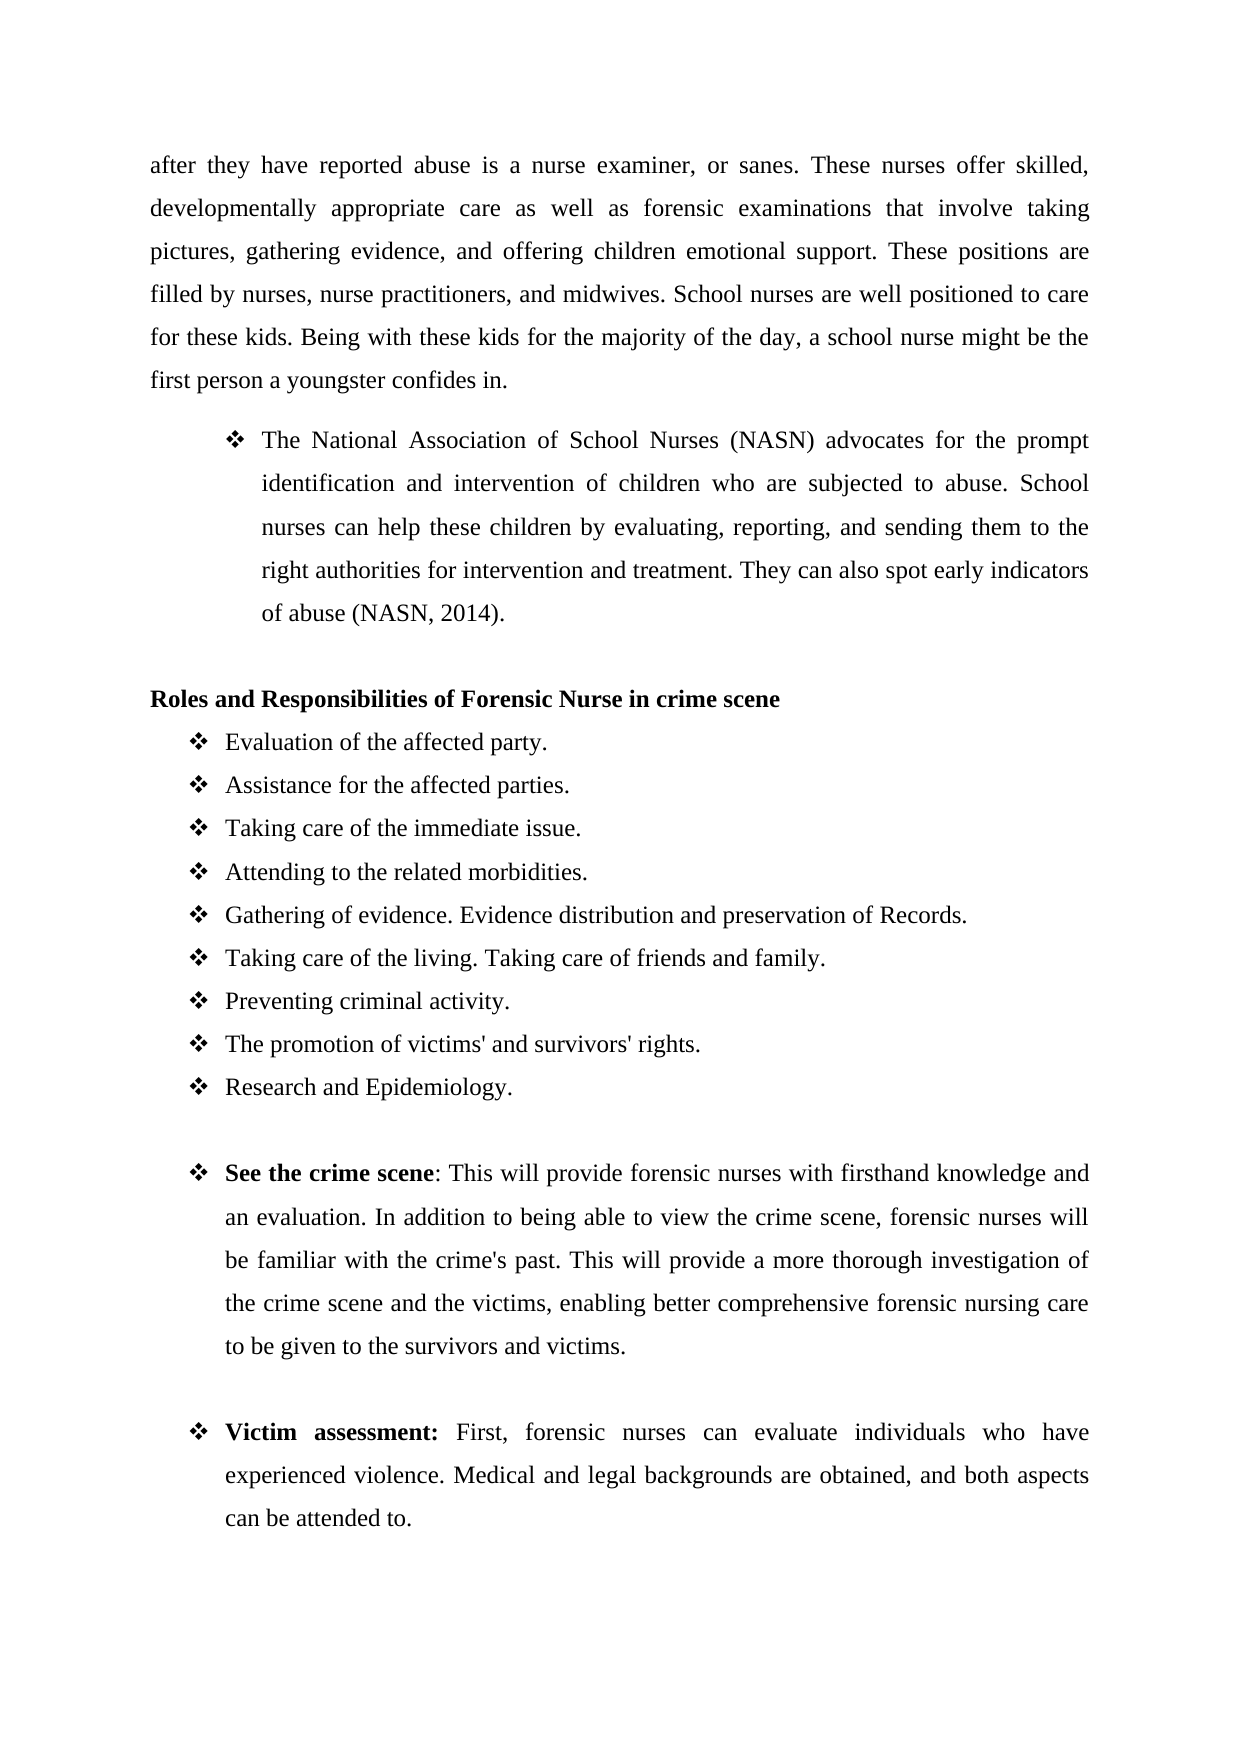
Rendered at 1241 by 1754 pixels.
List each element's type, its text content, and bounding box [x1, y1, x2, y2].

list The promotion of victims' and survivors' rights. [187, 1029, 1090, 1058]
list The National Association of School Nurses (NASN) advocates for the prompt identification and intervention of children who are subjected to abuse. School nurses can help these children by evaluating, reporting, and sending them to the right authorities for intervention and treatment. They can also spot early indicators of abuse (NASN, 2014). [224, 425, 1090, 627]
list Victim assessment: First, forensic nurses can evaluate individuals who have experienced violence. Medical and legal backgrounds are obtained, and both aspects can be attended to. [187, 1417, 1090, 1532]
list Research and Epidemiology. [187, 1072, 1090, 1101]
list Attending to the related morbidities. [187, 857, 1090, 885]
list Preventing criminal activity. [187, 986, 1090, 1015]
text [150, 150, 1090, 394]
list Gathering of evidence. Evidence distribution and preservation of Records. [187, 900, 1090, 928]
text Roles and Responsibilities of Forensic Nurse in crime scene [150, 684, 1090, 713]
list Evaluation of the affected party. [187, 727, 1090, 756]
list See the crime scene: This will provide forensic nurses with firsthand knowledge and an evaluation. In addition to being able to view the crime scene, forensic nurses will be familiar with the crime's past. This will provide a more thorough investigation of the crime scene and the victims, enabling better comprehensive forensic nursing care to be given to the survivors and victims. [187, 1158, 1090, 1360]
list Taking care of the immediate issue. [187, 813, 1090, 842]
list Assistance for the affected parties. [187, 770, 1090, 799]
list Taking care of the living. Taking care of friends and family. [187, 943, 1090, 972]
